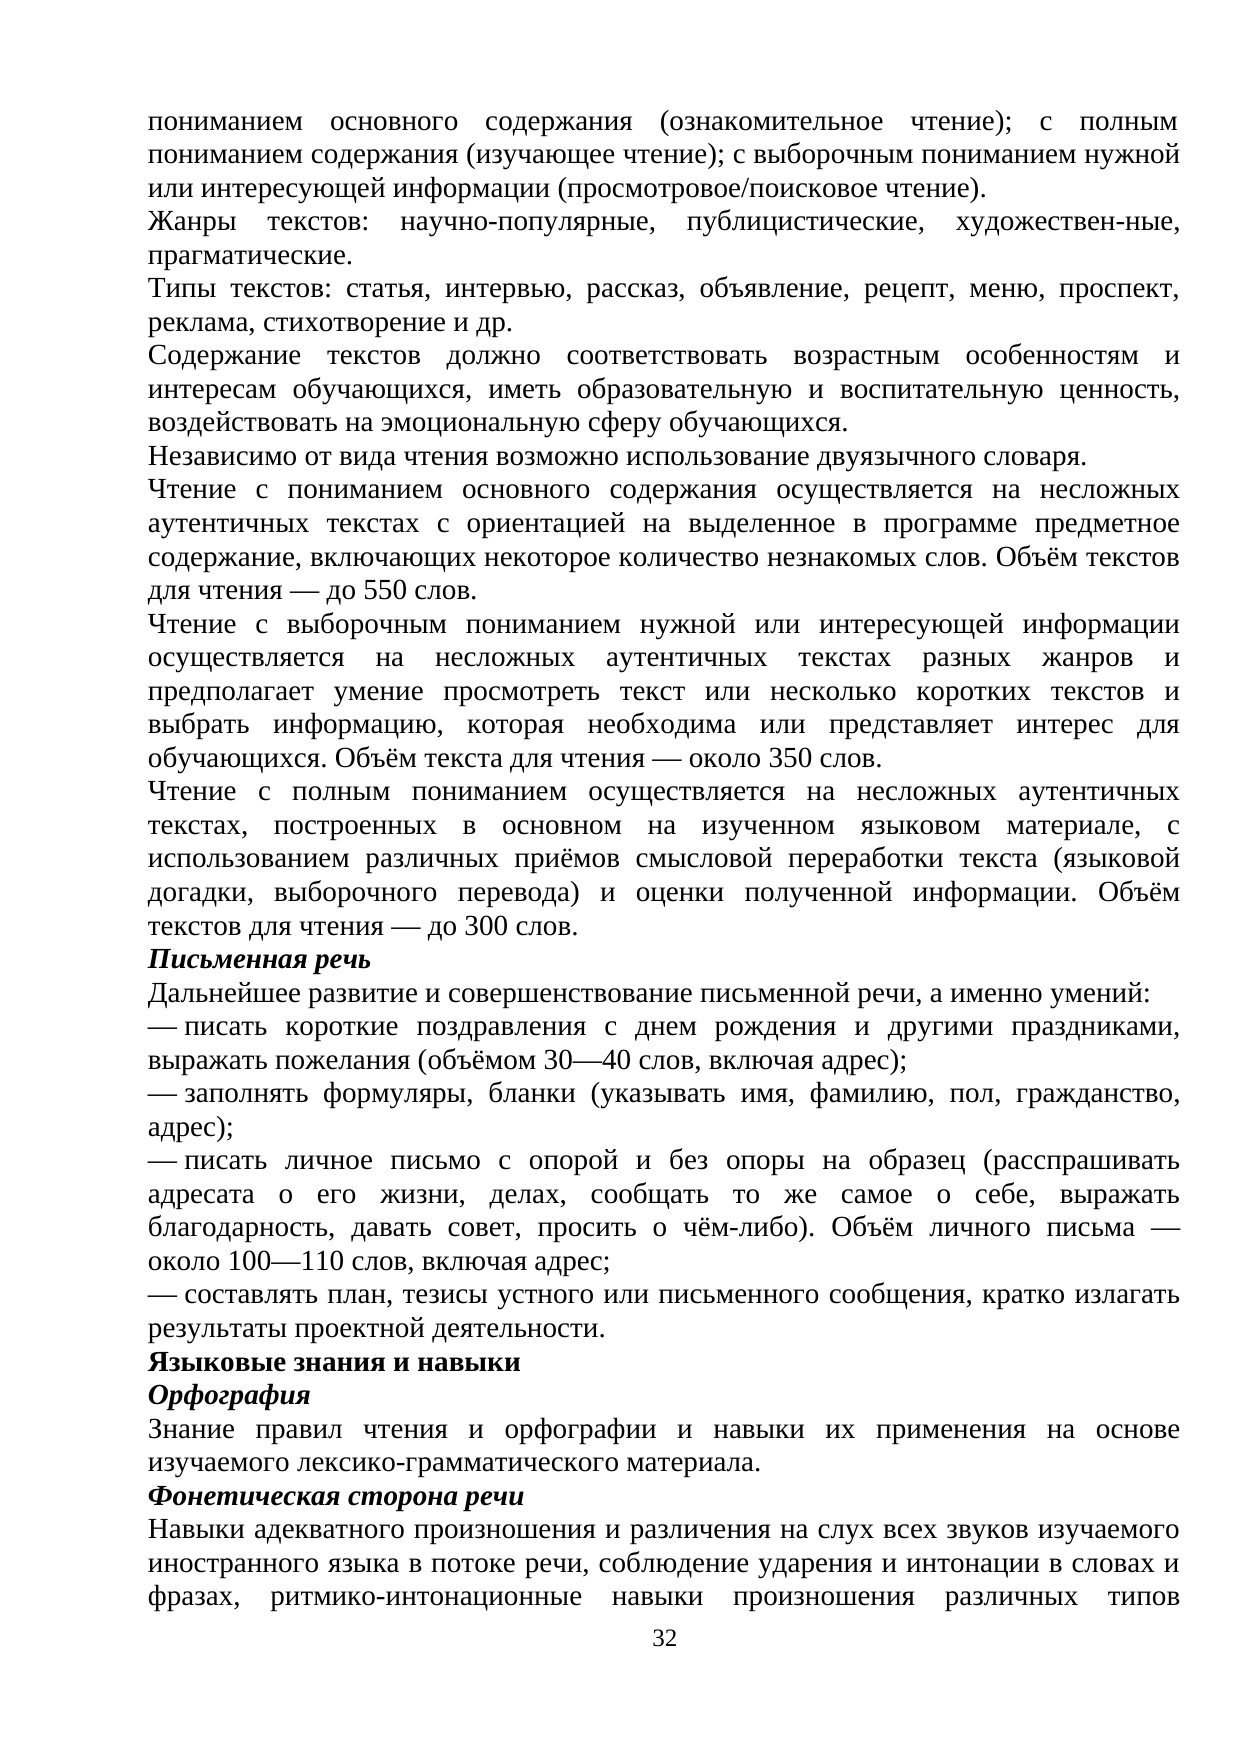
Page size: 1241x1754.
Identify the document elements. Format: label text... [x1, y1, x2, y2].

text Типы текстов: статья, интервью, рассказ, объявление, рецепт, меню, проспект, реклама, стихотворение и др. [148, 270, 1181, 337]
text Жанры текстов: научно-популярные, публицистические, художествен-ные, прагматические. [148, 203, 1181, 270]
text Дальнейшее развитие и совершенствование письменной речи, а именно умений: [148, 975, 1181, 1008]
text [148, 103, 1181, 203]
text Чтение с полным пониманием осуществляется на несложных аутентичных текстах, построенных в основном на изученном языковом материале, с использованием различных приёмов смысловой переработки текста (языковой догадки, выборочного перевода) и оценки полученной информации. Объём текстов для чтения — до 300 слов. [148, 773, 1181, 941]
text Независимо от вида чтения возможно использование двуязычного словаря. [148, 438, 1181, 472]
text — писать личное письмо с опорой и без опоры на образец (расспрашивать адресата о его жизни, делах, сообщать то же самое о себе, выражать благодарность, давать совет, просить о чём-либо). Объём личного письма — около 100—110 слов, включая адрес; [148, 1142, 1181, 1277]
text Фонетическая сторона речи [148, 1478, 1181, 1511]
text — писать короткие поздравления с днем рождения и другими праздниками, выражать пожелания (объёмом 30—40 слов, включая адрес); [148, 1008, 1181, 1075]
text Содержание текстов должно соответствовать возрастным особенностям и интересам обучающихся, иметь образовательную и воспитательную ценность, воздействовать на эмоциональную сферу обучающихся. [148, 337, 1181, 438]
text Чтение с выборочным пониманием нужной или интересующей информации осуществляется на несложных аутентичных текстах разных жанров и предполагает умение просмотреть текст или несколько коротких текстов и выбрать информацию, которая необходима или представляет интерес для обучающихся. Объём текста для чтения — около 350 слов. [148, 606, 1181, 773]
text Чтение с пониманием основного содержания осуществляется на несложных аутентичных текстах с ориентацией на выделенное в программе предметное содержание, включающих некоторое количество незнакомых слов. Объём текстов для чтения — до 550 слов. [148, 472, 1181, 606]
text Знание правил чтения и орфографии и навыки их применения на основе изучаемого лексико-грамматического материала. [148, 1411, 1181, 1478]
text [148, 1511, 1181, 1612]
text Письменная речь [148, 941, 1181, 975]
text — составлять план, тезисы устного или письменного сообщения, кратко излагать результаты проектной деятельности. [148, 1277, 1181, 1344]
text — заполнять формуляры, бланки (указывать имя, фамилию, пол, гражданство, адрес); [148, 1075, 1181, 1142]
text Орфография [148, 1377, 1181, 1411]
text Языковые знания и навыки [148, 1344, 1181, 1377]
